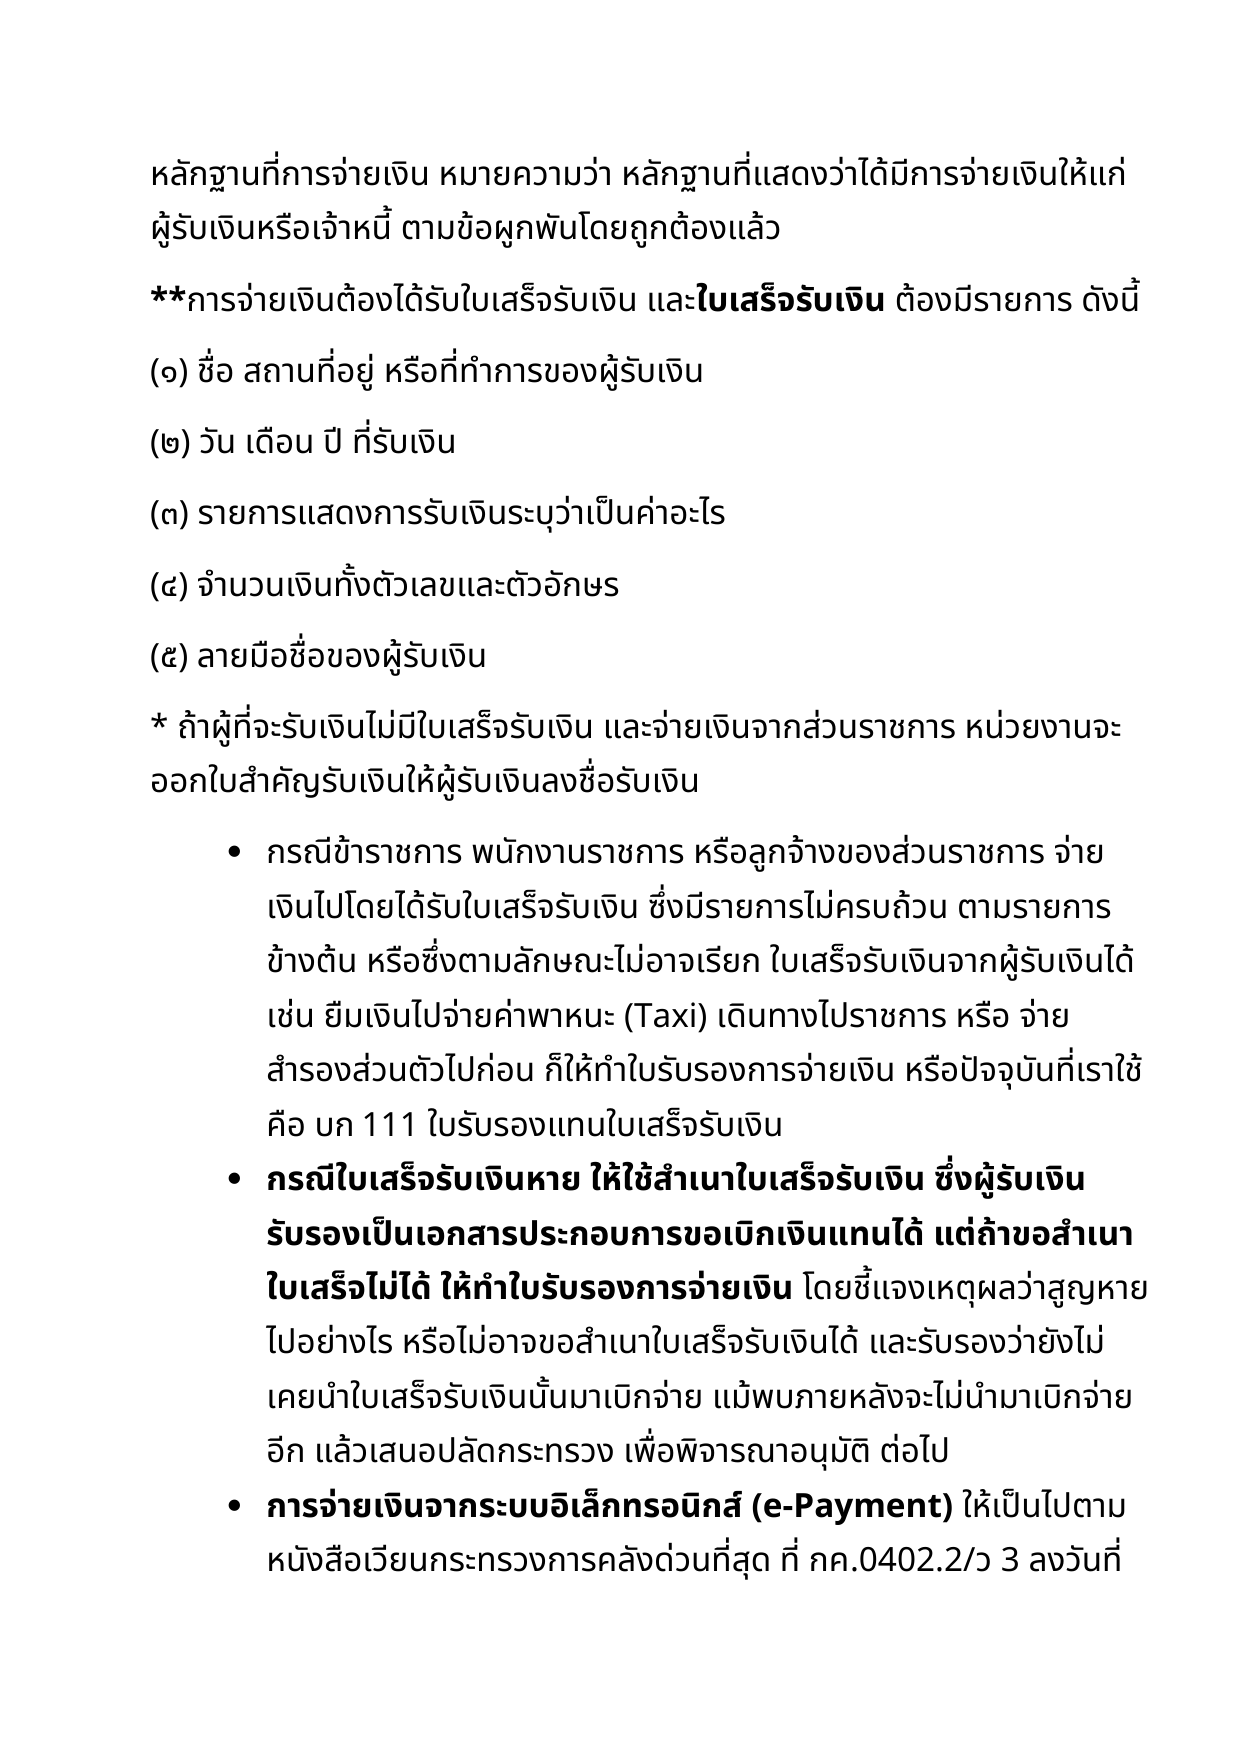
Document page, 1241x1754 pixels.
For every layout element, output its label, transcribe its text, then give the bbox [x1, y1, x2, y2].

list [229, 1481, 1152, 1587]
text (๑) ชื่อ สถานที่อยู่ หรือที่ทำการของผู้รับเงิน [150, 347, 1152, 397]
text * ถ้าผู้ที่จะรับเงินไม่มีใบเสร็จรับเงิน และจ่ายเงินจากส่วนราชการ หน่วยงานจะออกใบสำคัญรับเงินให้ผู้รับเงินลงชื่อรับเงิน [150, 703, 1152, 808]
text **การจ่ายเงินต้องได้รับใบเสร็จรับเงิน และใบเสร็จรับเงิน ต้องมีรายการ ดังนี้ [150, 275, 1152, 326]
list กรณีใบเสร็จรับเงินหาย ให้ใช้สำเนาใบเสร็จรับเงิน ซึ่งผู้รับเงินรับรองเป็นเอกสารประกอบการขอเบิกเงินแทนได้ แต่ถ้าขอสำเนาใบเสร็จไม่ได้ ให้ทำใบรับรองการจ่ายเงิน โดยชี้แจงเหตุผลว่าสูญหายไปอย่างไร หรือไม่อาจขอสำเนาใบเสร็จรับเงินได้ และรับรองว่ายังไม่เคยนำใบเสร็จรับเงินนั้นมาเบิกจ่าย แม้พบภายหลังจะไม่นำมาเบิกจ่ายอีก แล้วเสนอปลัดกระทรวง เพื่อพิจารณาอนุมัติ ต่อไป [229, 1155, 1152, 1477]
text (๕) ลายมือชื่อของผู้รับเงิน [150, 632, 1152, 682]
text (๔) จำนวนเงินทั้งตัวเลขและตัวอักษร [150, 560, 1152, 611]
list กรณีข้าราชการ พนักงานราชการ หรือลูกจ้างของส่วนราชการ จ่ายเงินไปโดยได้รับใบเสร็จรับเงิน ซึ่งมีรายการไม่ครบถ้วน ตามรายการข้างต้น หรือซึ่งตามลักษณะไม่อาจเรียก ใบเสร็จรับเงินจากผู้รับเงินได้ เช่น ยืมเงินไปจ่ายค่าพาหนะ (Taxi) เดินทางไปราชการ หรือ จ่ายสำรองส่วนตัวไปก่อน ก็ให้ทำใบรับรองการจ่ายเงิน หรือปัจจุบันที่เราใช้คือ บก111 ใบรับรองแทนใบเสร็จรับเงิน [229, 828, 1152, 1151]
text (๒) วัน เดือน ปี ที่รับเงิน [150, 418, 1152, 468]
text หลักฐานที่การจ่ายเงิน หมายความว่า หลักฐานที่แสดงว่าได้มีการจ่ายเงินให้แก่ผู้รับเงินหรือเจ้าหนี้ ตามข้อผูกพันโดยถูกต้องแล้ว [150, 150, 1152, 255]
text (๓) รายการแสดงการรับเงินระบุว่าเป็นค่าอะไร [150, 489, 1152, 540]
